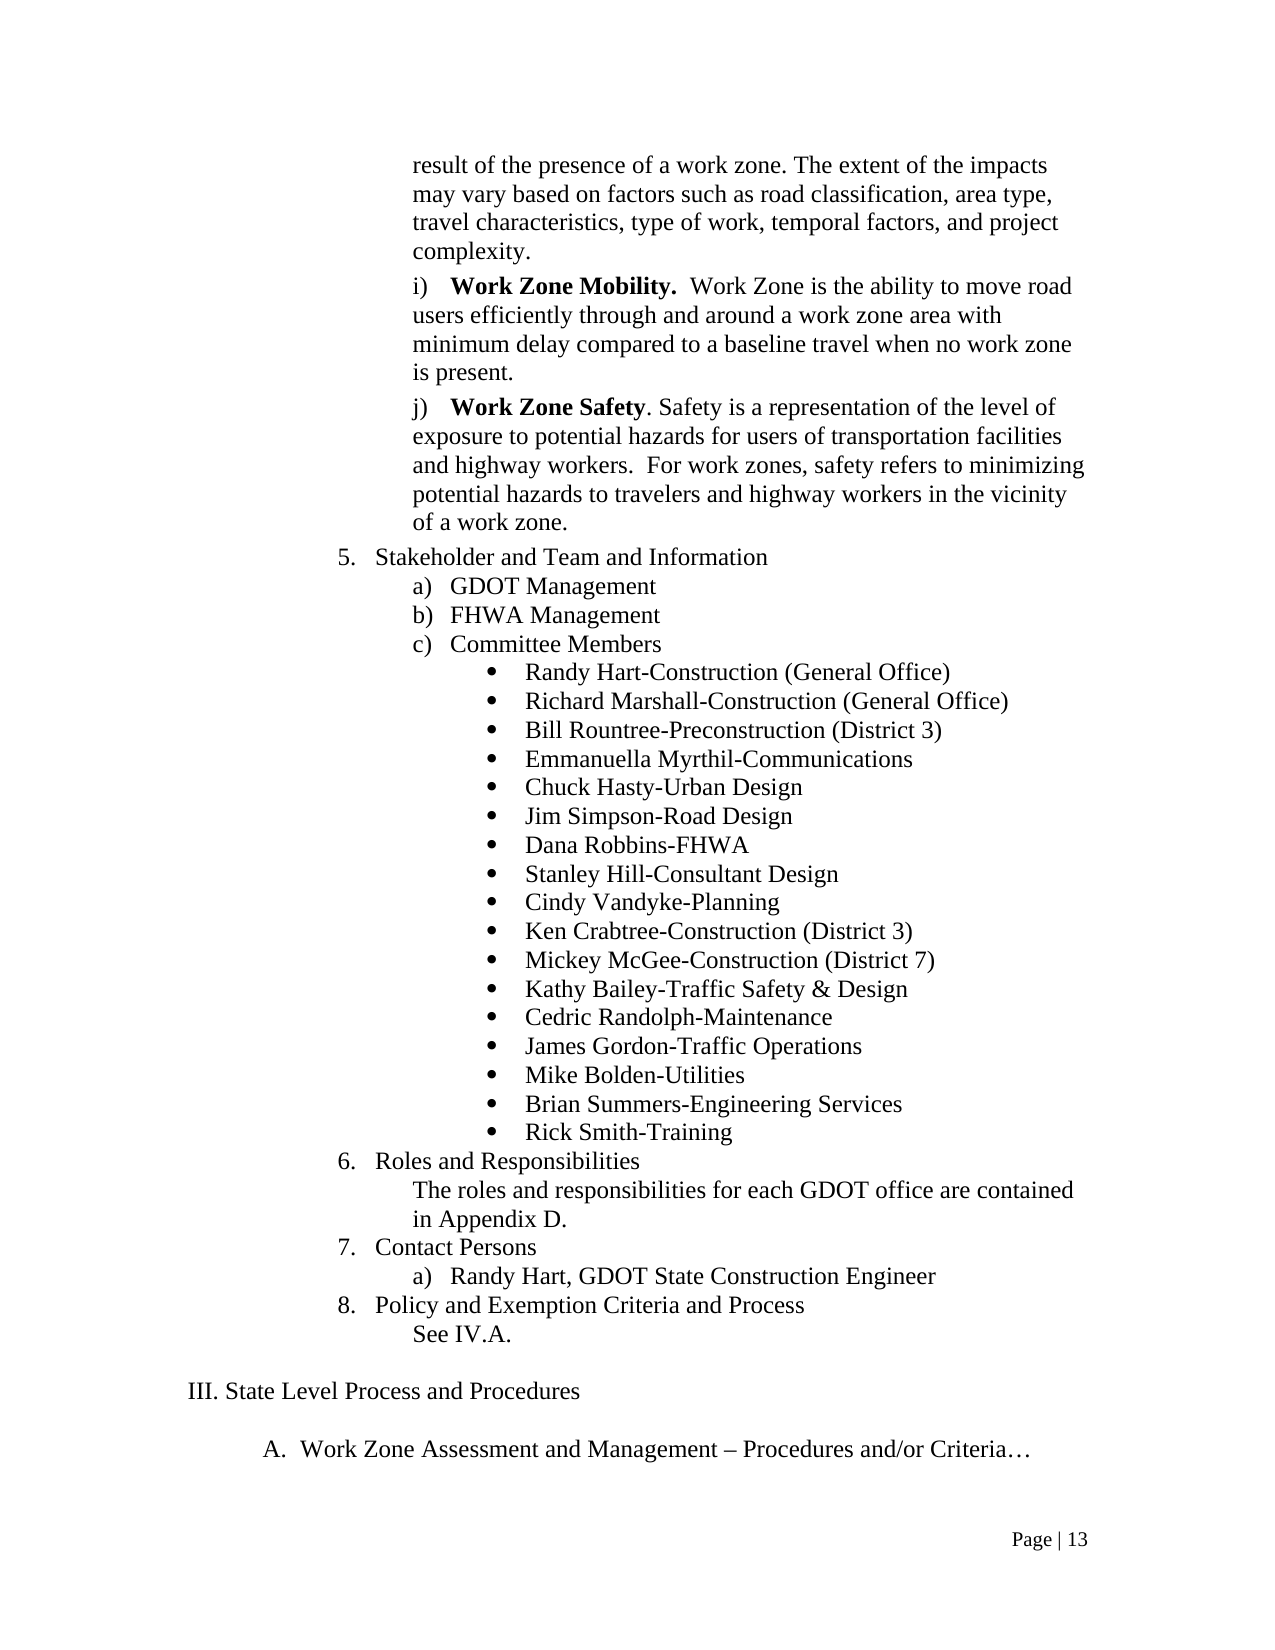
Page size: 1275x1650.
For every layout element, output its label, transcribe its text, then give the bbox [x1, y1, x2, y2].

list Work Zone Mobility. Work Zone is the ability to move road users efficiently through and around a work zone area with minimum delay compared to a baseline travel when no work zone is present. [412, 271, 1087, 386]
list Ken Crabtree-Construction (District 3) [487, 916, 1087, 945]
list James Gordon-Traffic Operations [487, 1031, 1087, 1060]
list Jim Simpson-Road Design [487, 801, 1087, 830]
list Brian Summers-Engineering Services [487, 1089, 1087, 1117]
text See IV.A. [337, 1319, 1087, 1347]
list Bill Rountree-Preconstruction (District 3) [487, 715, 1087, 744]
list Contact Persons [337, 1232, 1087, 1261]
list Kathy Bailey-Traffic Safety & Design [487, 974, 1087, 1002]
list Work Zone Safety. Safety is a representation of the level of exposure to potential hazards for users of transportation facilities and highway workers. For work zones, safety refers to minimizing potential hazards to travelers and highway workers in the vicinity of a work zone. [412, 392, 1087, 536]
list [412, 150, 1087, 265]
list State Level Process and Procedures [187, 1376, 1087, 1405]
list Richard Marshall-Construction (General Office) [487, 686, 1087, 715]
list Policy and Exemption Criteria and Process [337, 1290, 1087, 1319]
list GDOT Management [412, 571, 1087, 600]
list Roles and Responsibilities [337, 1146, 1087, 1175]
list Rick Smith-Training [487, 1117, 1087, 1146]
list Mickey McGee-Construction (District 7) [487, 945, 1087, 974]
list Emmanuella Myrthil-Communications [487, 744, 1087, 772]
list Cindy Vandyke-Planning [487, 887, 1087, 916]
text The roles and responsibilities for each GDOT office are contained in Appendix D. [412, 1175, 1087, 1232]
list Work Zone Assessment and Management – Procedures and/or Criteria… [262, 1434, 1087, 1462]
list Chuck Hasty-Urban Design [487, 772, 1087, 801]
list Cedric Randolph-Maintenance [487, 1002, 1087, 1031]
list Dana Robbins-FHWA [487, 830, 1087, 859]
list Randy Hart, Construction Engineer [412, 1261, 1087, 1290]
list Randy Hart-Construction (General Office) [487, 657, 1087, 686]
list FHWA Management [412, 600, 1087, 629]
list Mike Bolden-Utilities [487, 1060, 1087, 1089]
list Committee Members [412, 629, 1087, 657]
list Stakeholder and Team and Information [337, 542, 1087, 571]
list Stanley Hill-Consultant Design [487, 859, 1087, 887]
